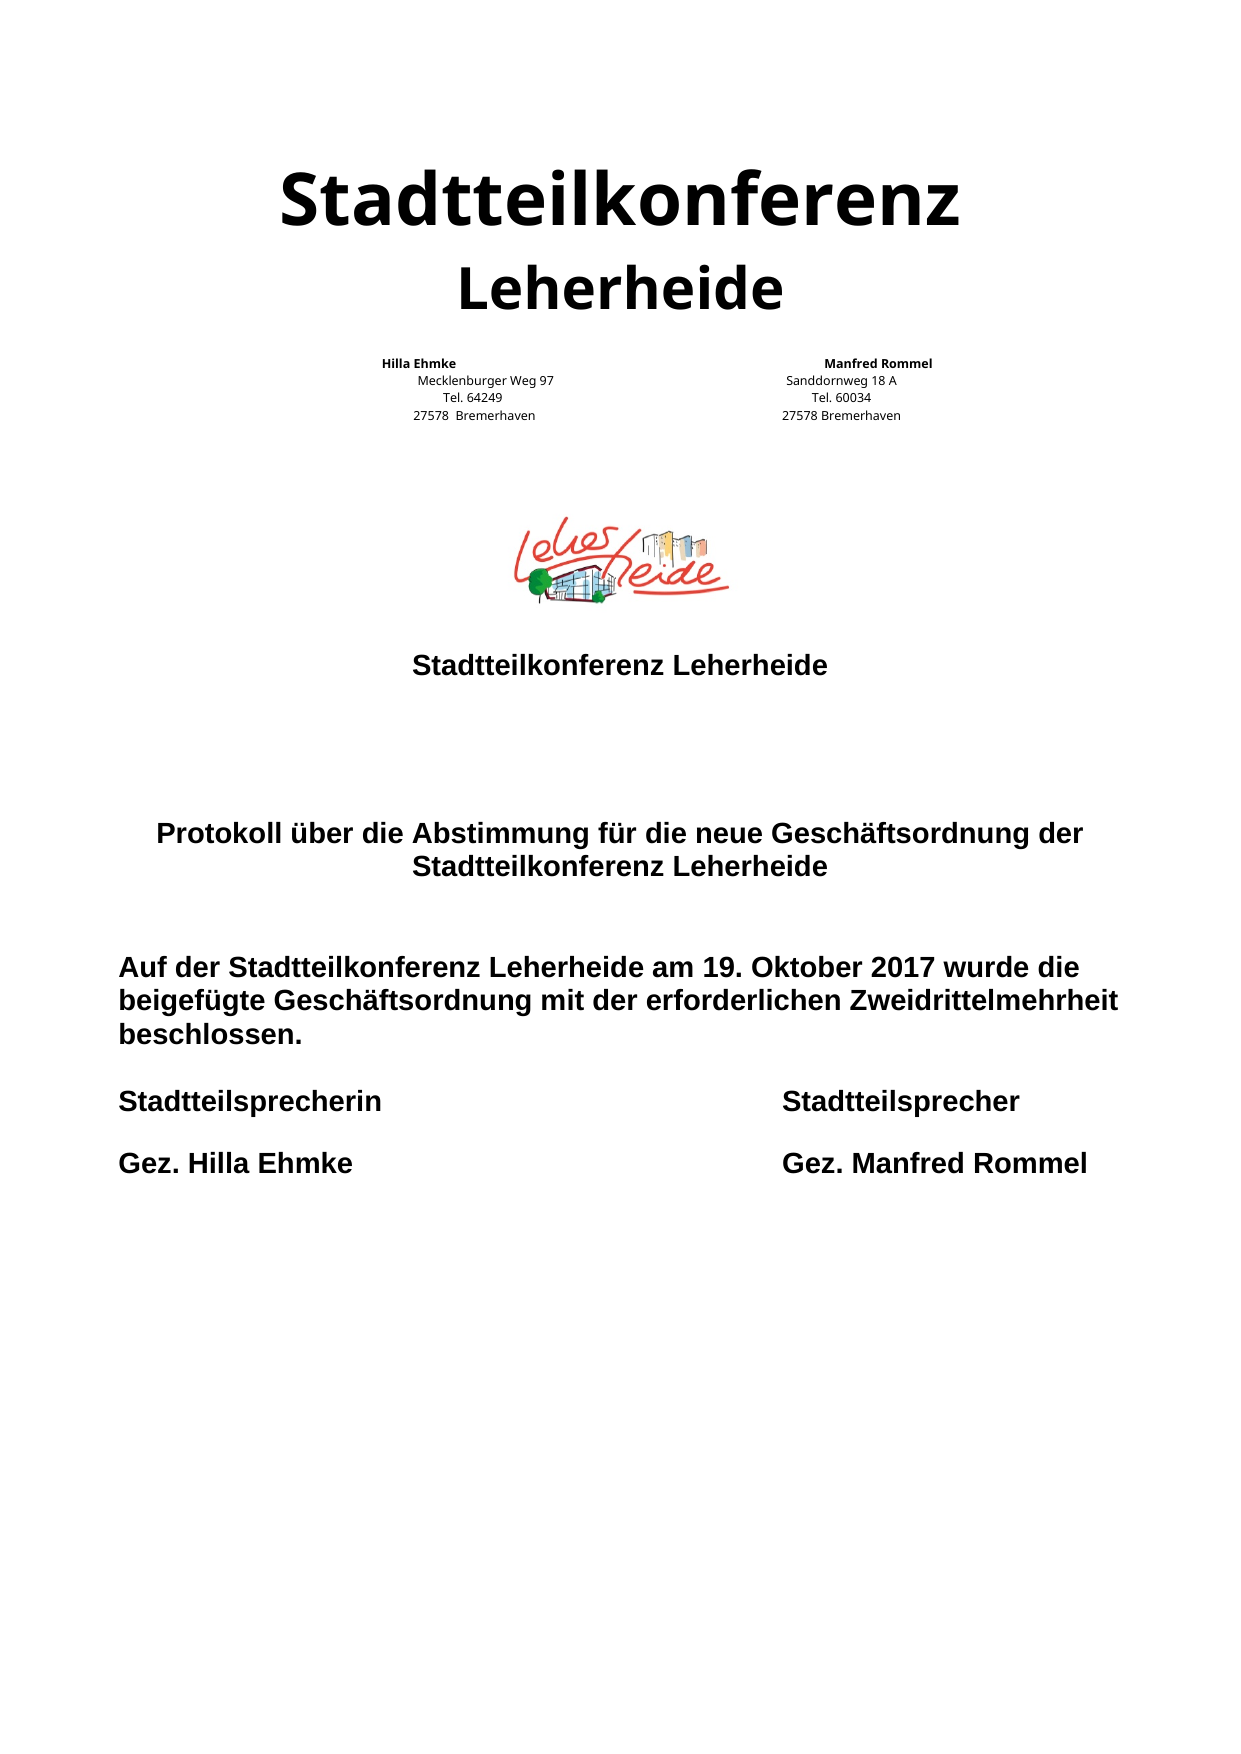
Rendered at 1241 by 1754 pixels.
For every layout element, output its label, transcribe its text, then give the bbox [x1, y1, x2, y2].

picture [486, 503, 759, 624]
text Stadtteilkonferenz Leherheide [118, 648, 1122, 681]
text Leherheide [118, 247, 1122, 327]
text Auf der Stadtteilkonferenz Leherheide am 19. Oktober 2017 wurde die beigefügte Geschäftsordnung mit der erforderlichen Zweidrittelmehrheit beschlossen. [118, 950, 1122, 1050]
text 27578 Bremerhaven 27578 Bremerhaven [118, 407, 1122, 424]
text Tel. 64249 Tel. 60034 [118, 389, 1122, 407]
text Mecklenburger Weg 97 Sanddornweg 18 A [118, 372, 1122, 389]
text Protokoll über die Abstimmung für die neue Geschäftsordnung der Stadtteilkonferenz Leherheide [118, 816, 1122, 883]
text Gez. Hilla Ehmke Gez. Manfred Rommel [118, 1146, 1122, 1180]
text Stadtteilkonferenz [118, 148, 1122, 247]
text Hilla Ehmke Manfred Rommel [118, 355, 1122, 372]
text Stadtteilsprecherin Stadtteilsprecher [118, 1084, 1122, 1146]
